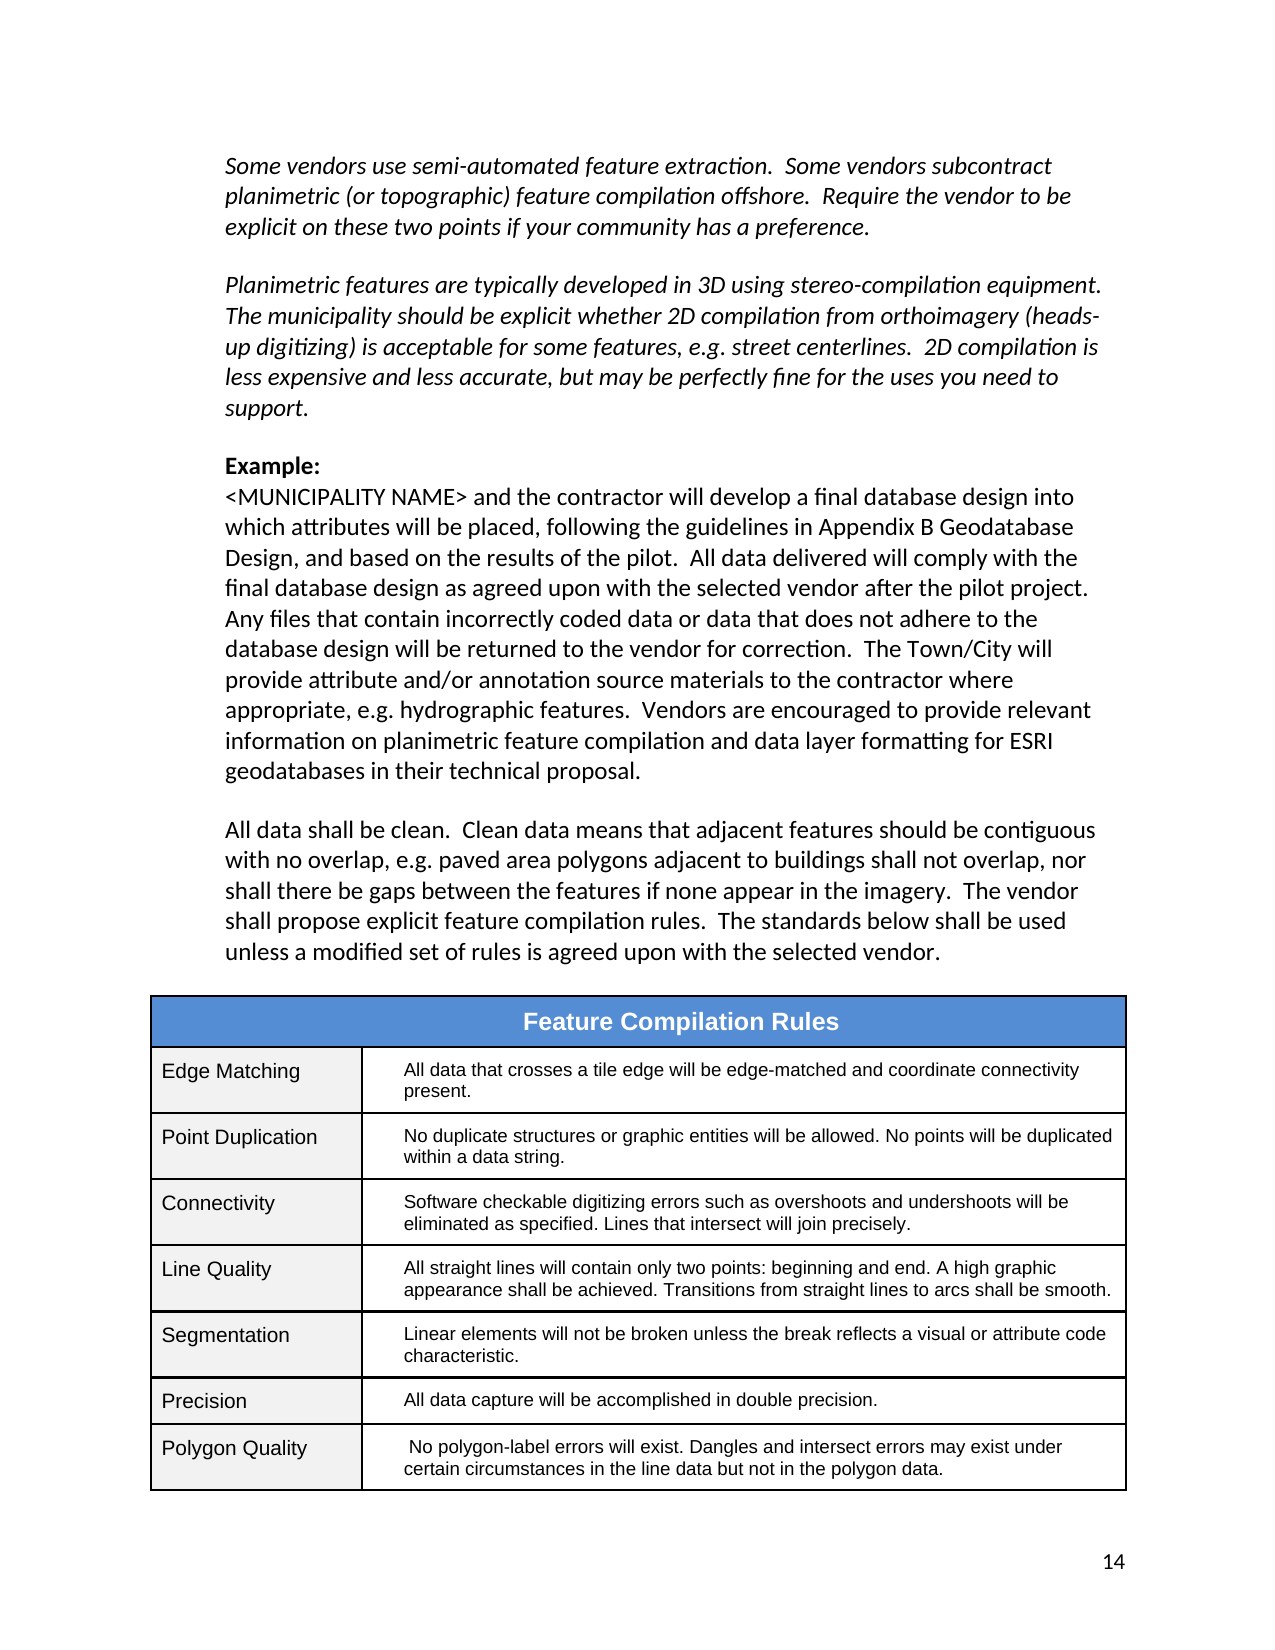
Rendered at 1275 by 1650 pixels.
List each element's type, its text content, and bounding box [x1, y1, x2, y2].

text All data shall be clean. Clean data means that adjacent features should be contiguous with no overlap, e.g. paved area polygons adjacent to buildings shall not overlap, nor shall there be gaps between the features if none appear in the imagery. The vendor shall propose explicit feature compilation rules. The standards below shall be used unless a modified set of rules is agreed upon with the selected vendor. [225, 814, 1125, 967]
table_cell Connectivity [152, 1180, 361, 1244]
table_cell All data capture will be accomplished in double precision. [363, 1379, 1125, 1423]
table_cell Segmentation [152, 1313, 361, 1376]
table_cell Edge Matching [152, 1048, 361, 1112]
table_cell All straight lines will contain only two points: beginning and end. A high graphic appearance shall be achieved. Transitions from straight lines to arcs shall be smooth. [363, 1246, 1125, 1310]
table_cell No polygon-label errors will exist. Dangles and intersect errors may exist under certain circumstances in the line data but not in the polygon data. [363, 1425, 1125, 1489]
table_cell Linear elements will not be broken unless the break reflects a visual or attribute code characteristic. [363, 1313, 1125, 1376]
table_cell Point Duplication [152, 1114, 361, 1178]
table_header Feature Compilation Rules [152, 997, 1125, 1046]
table_cell All data that crosses a tile edge will be edge-matched and coordinate connectivity present. [363, 1048, 1125, 1112]
text Example: [225, 450, 1125, 481]
text <MUNICIPALITY NAME> and the contractor will develop a final database design into which attributes will be placed, following the guidelines in Appendix B Geodatabase Design, and based on the results of the pilot. All data delivered will comply with the final database design as agreed upon with the selected vendor after the pilot project. Any files that contain incorrectly coded data or data that does not adhere to the database design will be returned to the vendor for correction. The Town/City will provide attribute and/or annotation source materials to the contractor where appropriate, e.g. hydrographic features. Vendors are encouraged to provide relevant information on planimetric feature compilation and data layer formatting for ESRI geodatabases in their technical proposal. [225, 481, 1125, 786]
table_cell Polygon Quality [152, 1425, 361, 1489]
table_cell No duplicate structures or graphic entities will be allowed. No points will be duplicated within a data string. [363, 1114, 1125, 1178]
table_cell Line Quality [152, 1246, 361, 1310]
text Planimetric features are typically developed in 3D using stereo-compilation equipment. The municipality should be explicit whether 2D compilation from orthoimagery (heads-up digitizing) is acceptable for some features, e.g. street centerlines. 2D compilation is less expensive and less accurate, but may be perfectly fine for the uses you need to support. [225, 269, 1125, 422]
table_cell Software checkable digitizing errors such as overshoots and undershoots will be eliminated as specified. Lines that intersect will join precisely. [363, 1180, 1125, 1244]
text Some vendors use semi-automated feature extraction. Some vendors subcontract planimetric (or topographic) feature compilation offshore. Require the vendor to be explicit on these two points if your community has a preference. [225, 150, 1125, 242]
table_cell Precision [152, 1379, 361, 1423]
